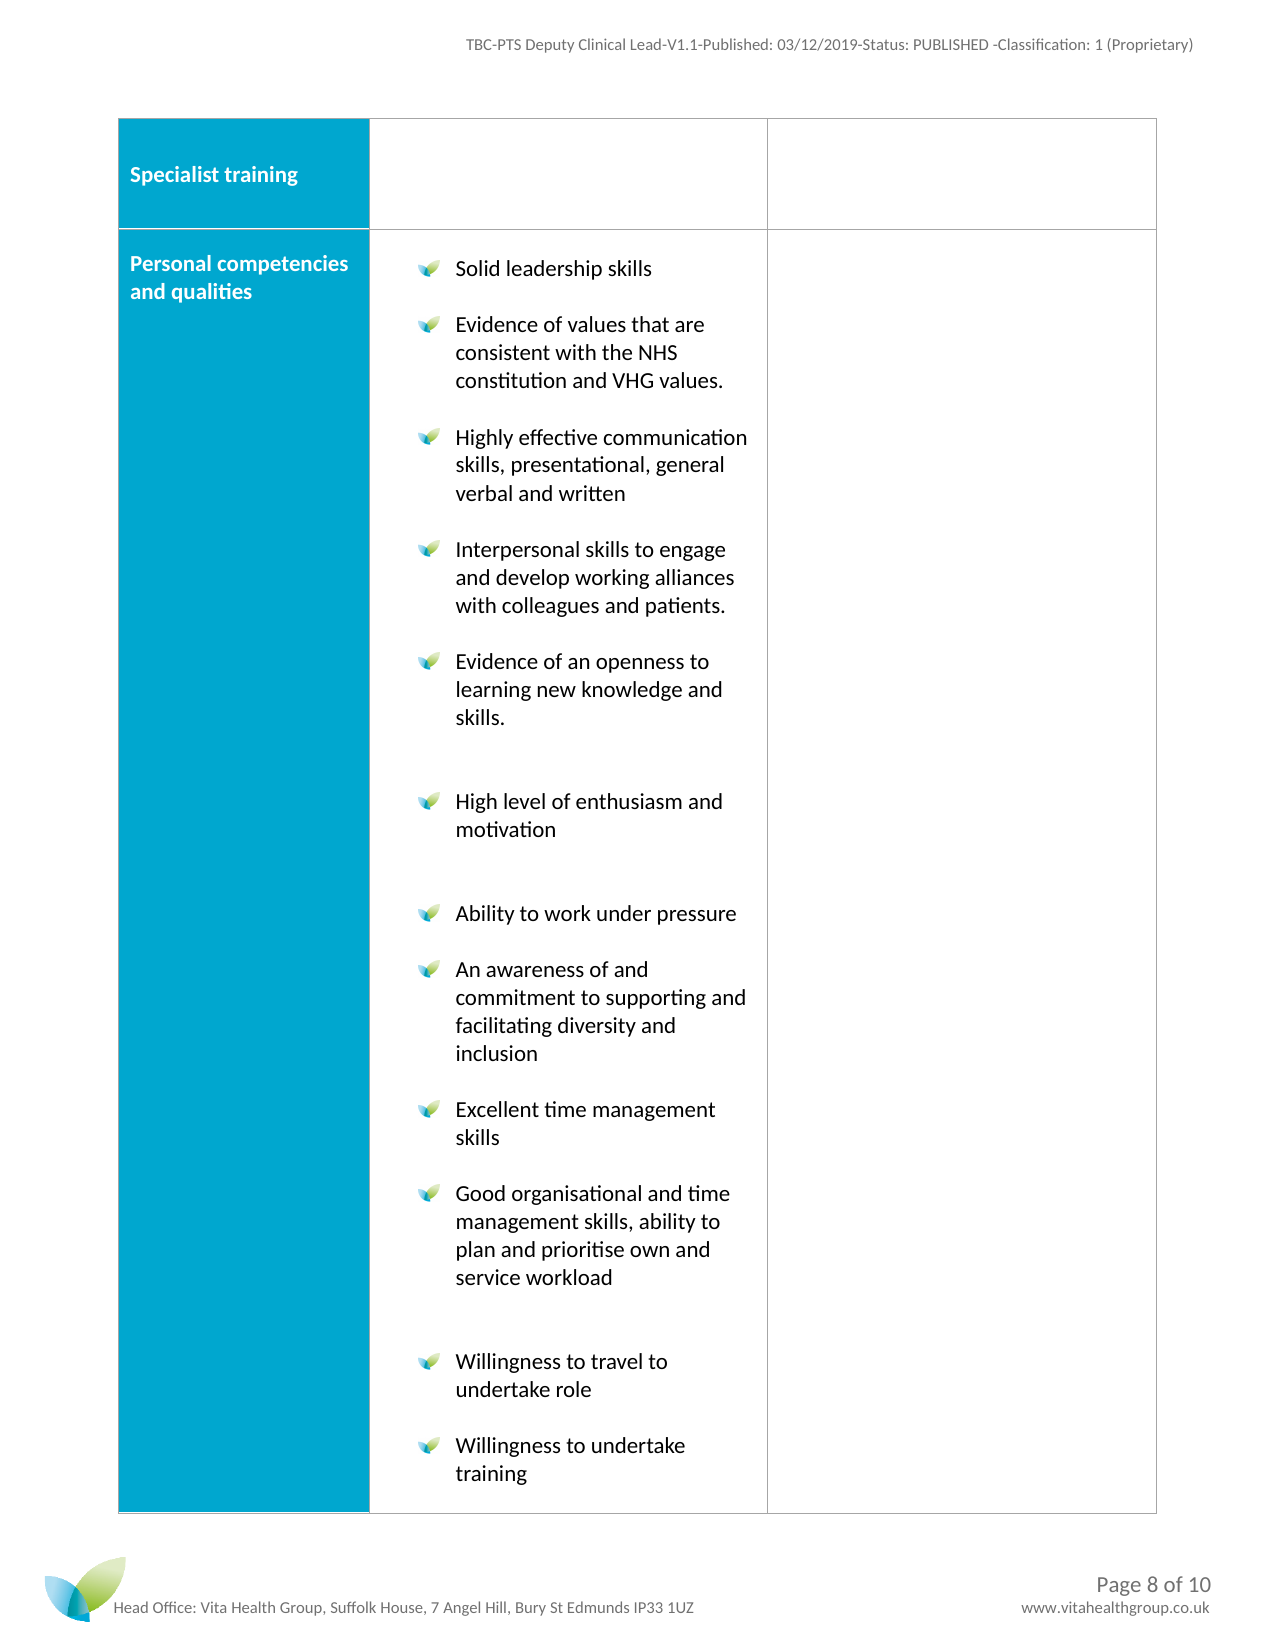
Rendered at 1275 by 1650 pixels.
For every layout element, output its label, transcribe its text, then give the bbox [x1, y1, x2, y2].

picture [418, 428, 440, 445]
table_cell [768, 119, 1156, 228]
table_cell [119, 230, 369, 1512]
picture [418, 1353, 440, 1370]
picture [418, 652, 440, 670]
picture [44, 1557, 126, 1623]
picture [418, 960, 440, 978]
picture [418, 540, 440, 557]
picture [418, 904, 440, 922]
table_cell [370, 119, 767, 228]
table_cell [768, 230, 1156, 1512]
picture [418, 260, 440, 277]
picture [418, 1437, 440, 1454]
picture [418, 1184, 440, 1202]
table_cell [370, 230, 767, 1512]
picture [418, 1100, 440, 1118]
picture [418, 316, 440, 333]
picture [418, 792, 440, 810]
table_cell Specialist training [119, 119, 369, 228]
